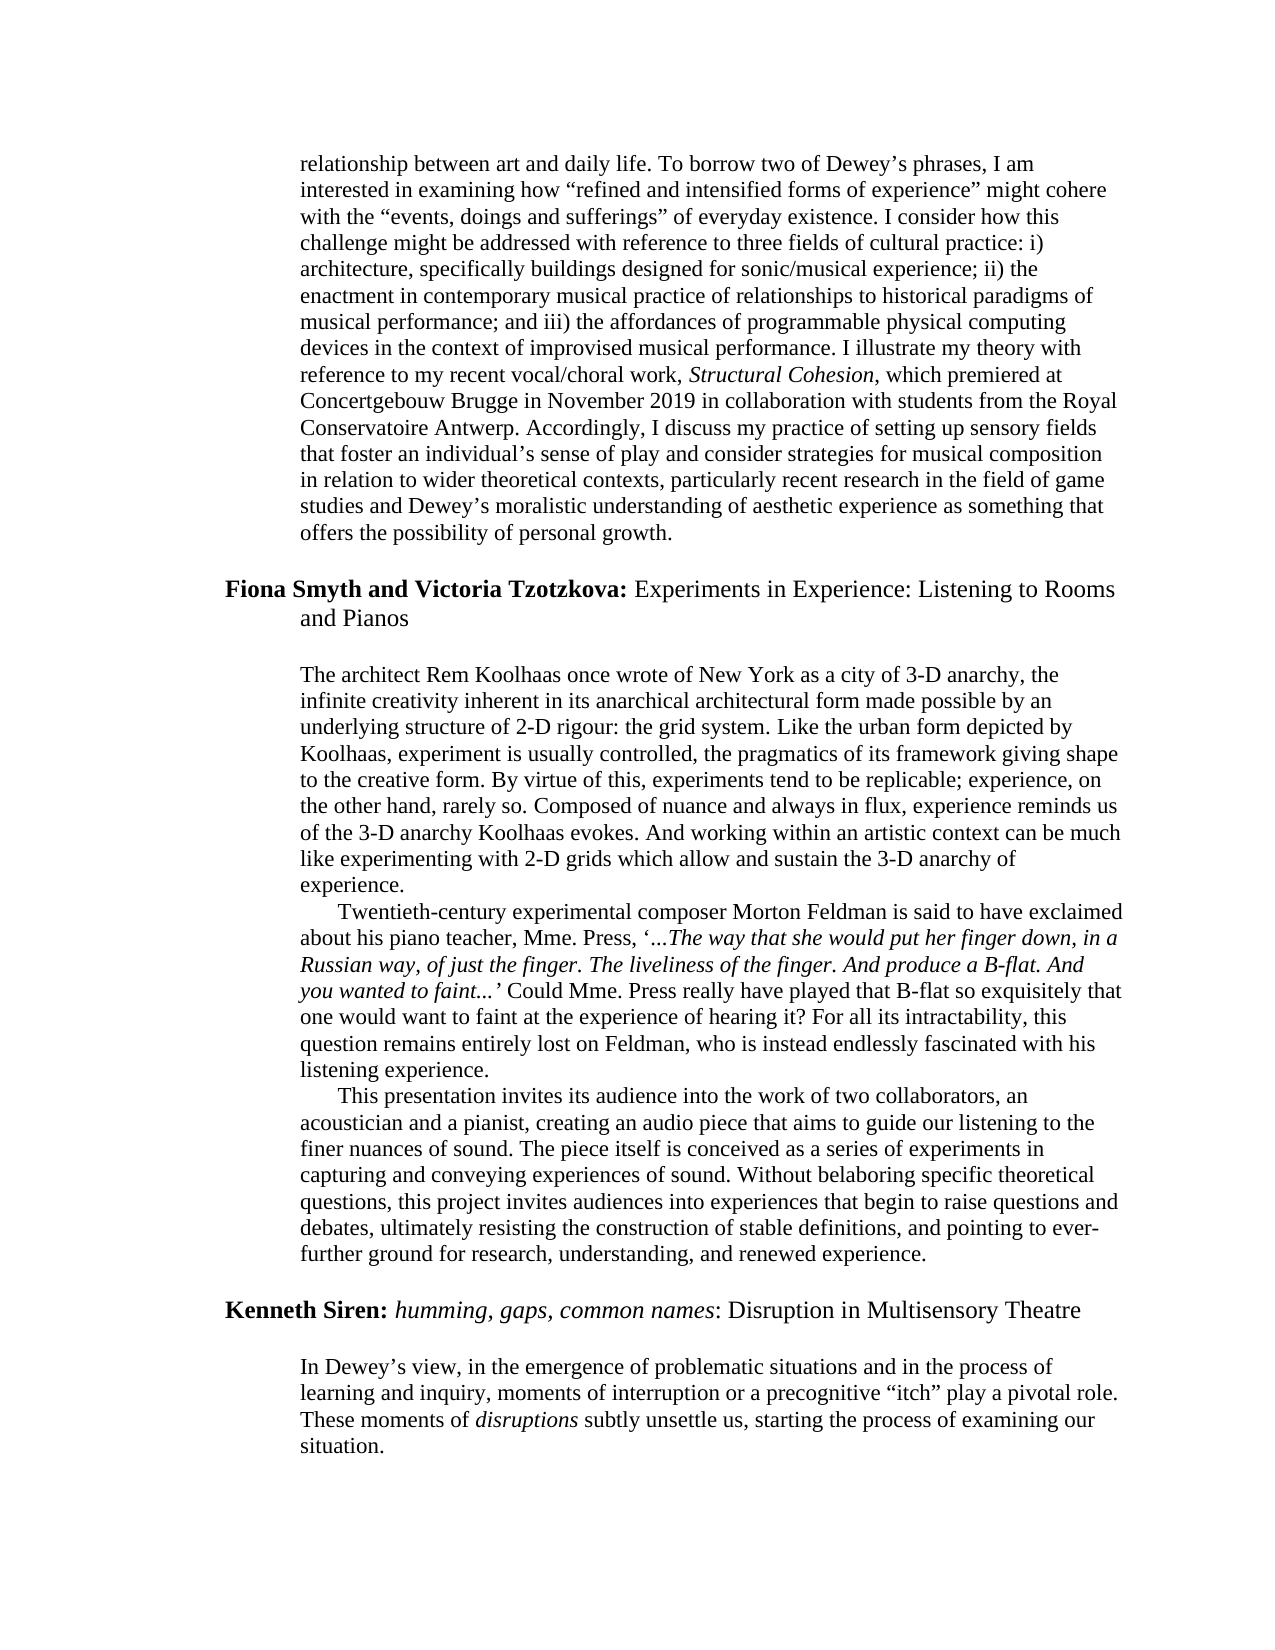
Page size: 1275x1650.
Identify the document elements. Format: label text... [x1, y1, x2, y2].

text The architect Rem Koolhaas once wrote of New York as a city of 3-D anarchy, the infinite creativity inherent in its anarchical architectural form made possible by an underlying structure of 2-D rigour: the grid system. Like the urban form depicted by Koolhaas, experiment is usually controlled, the pragmatics of its framework giving shape to the creative form. By virtue of this, experiments tend to be replicable; experience, on the other hand, rarely so. Composed of nuance and always in flux, experience reminds us of the 3-D anarchy Koolhaas evokes. And working within an artistic context can be much like experimenting with 2-D grids which allow and sustain the 3-D anarchy of experience. [300, 661, 1125, 898]
text Fiona Smyth and Victoria Tzotzkova: Experiments in Experience: Listening to Rooms and Pianos [225, 574, 1125, 632]
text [300, 150, 1125, 545]
text This presentation invites its audience into the work of two collaborators, an acoustician and a pianist, creating an audio piece that aims to guide our listening to the finer nuances of sound. The piece itself is conceived as a series of experiments in capturing and conveying experiences of sound. Without belaboring specific theoretical questions, this project invites audiences into experiences that begin to raise questions and debates, ultimately resisting the construction of stable definitions, and pointing to ever-further ground for research, understanding, and renewed experience. [300, 1082, 1125, 1267]
text Twentieth-century experimental composer Morton Feldman is said to have exclaimed about his piano teacher, Mme. Press, ‘...The way that she would put her finger down, in a Russian way, of just the finger. The liveliness of the finger. And produce a B-flat. And you wanted to faint...’ Could Mme. Press really have played that B-flat so exquisitely that one would want to faint at the experience of hearing it? For all its intractability, this question remains entirely lost on Feldman, who is instead endlessly fascinated with his listening experience. [300, 898, 1125, 1082]
text Kenneth Siren: humming, gaps, common names: Disruption in Multisensory Theatre [225, 1296, 1125, 1324]
text In Dewey’s view, in the emergence of problematic situations and in the process of learning and inquiry, moments of interruption or a precognitive “itch” play a pivotal role. These moments of disruptions subtly unsettle us, starting the process of examining our situation. [300, 1353, 1125, 1458]
